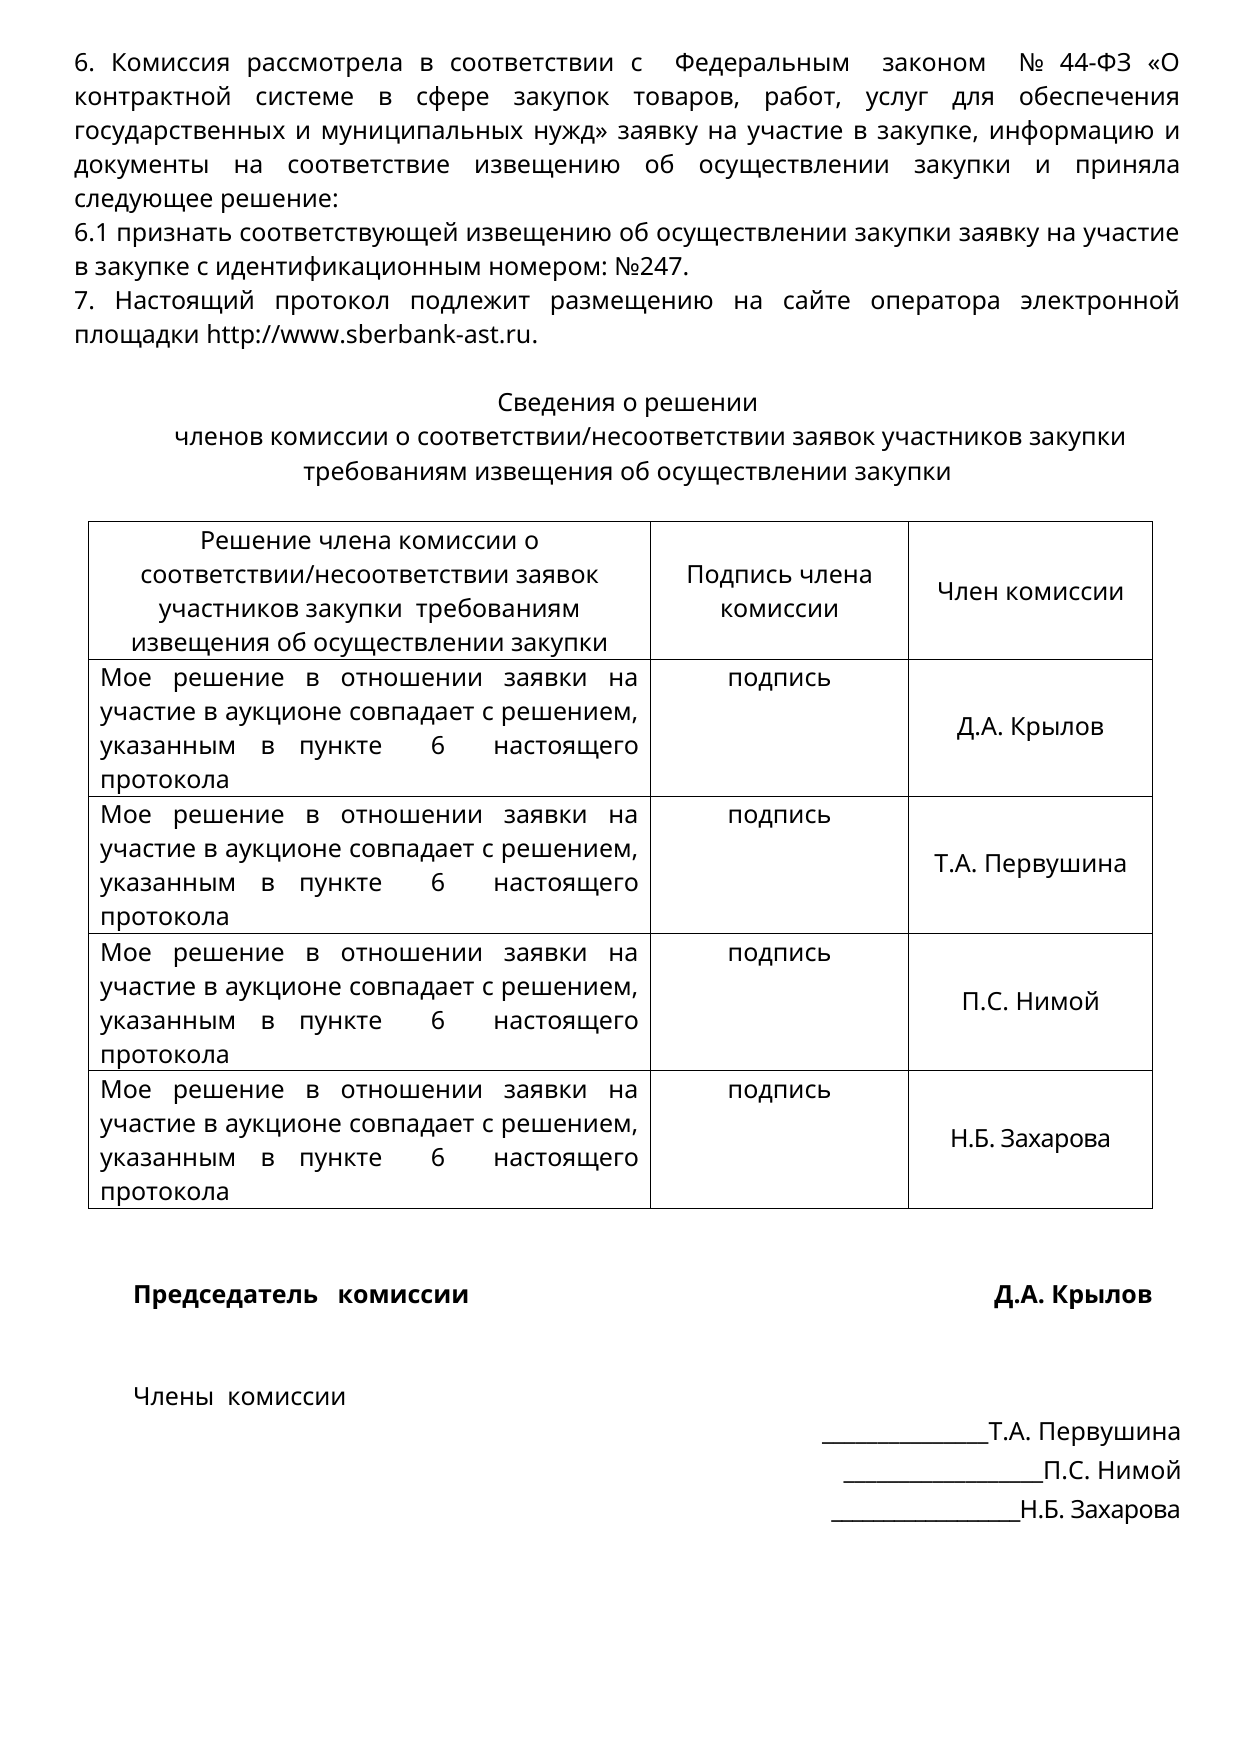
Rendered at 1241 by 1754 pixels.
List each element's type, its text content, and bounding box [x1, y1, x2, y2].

table_cell Мое решение в отношении заявки на участие в аукционе совпадает с решением, указанным в пункте 6 настоящего протокола [89, 660, 650, 796]
table_header Решение члена комиссии о соответствии/несоответствии заявок участников закупки требованиям извещения об осуществлении закупки [89, 522, 650, 658]
text членов комиссии о соответствии/несоответствии заявок участников закупки требованиям извещения об осуществлении закупки [74, 419, 1181, 487]
table_cell Мое решение в отношении заявки на участие в аукционе совпадает с решением, указанным в пункте 6 настоящего протокола [89, 934, 650, 1070]
text __________________Н.Б. Захарова [74, 1491, 1181, 1526]
text Председатель комиссии Д.А. Крылов [133, 1277, 1181, 1311]
text 7. Настоящий протокол подлежит размещению на сайте оператора электронной площадки http://www.sberbank-ast.ru. [74, 283, 1181, 351]
table_cell Мое решение в отношении заявки на участие в аукционе совпадает с решением, указанным в пункте 6 настоящего протокола [89, 1071, 650, 1208]
table_cell подпись [651, 660, 908, 796]
text Члены комиссии [133, 1379, 1181, 1413]
table_header Член комиссии [909, 522, 1152, 658]
table_cell подпись [651, 797, 908, 933]
text _______________Т.А. Первушина [74, 1413, 1181, 1447]
text Сведения о решении [74, 385, 1181, 419]
text 6.1 признать соответствующей извещению об осуществлении закупки заявку на участие в закупке с идентификационным номером: №247. [74, 215, 1181, 283]
table_cell подпись [651, 1071, 908, 1208]
table_cell Д.А. Крылов [909, 660, 1152, 796]
text 6. Комиссия рассмотрела в соответствии с Федеральным законом № 44-ФЗ «О контрактной системе в сфере закупок товаров, работ, услуг для обеспечения государственных и муниципальных нужд» заявку на участие в закупке, информацию и документы на соответствие извещению об осуществлении закупки и приняла следующее решение: [74, 44, 1181, 215]
table_cell Т.А. Первушина [909, 797, 1152, 933]
text __________________П.С. Нимой [74, 1452, 1181, 1486]
table_cell подпись [651, 934, 908, 1070]
table_cell Н.Б. Захарова [909, 1071, 1152, 1208]
table_cell П.С. Нимой [909, 934, 1152, 1070]
table_cell Мое решение в отношении заявки на участие в аукционе совпадает с решением, указанным в пункте 6 настоящего протокола [89, 797, 650, 933]
table_header Подпись члена комиссии [651, 522, 908, 658]
